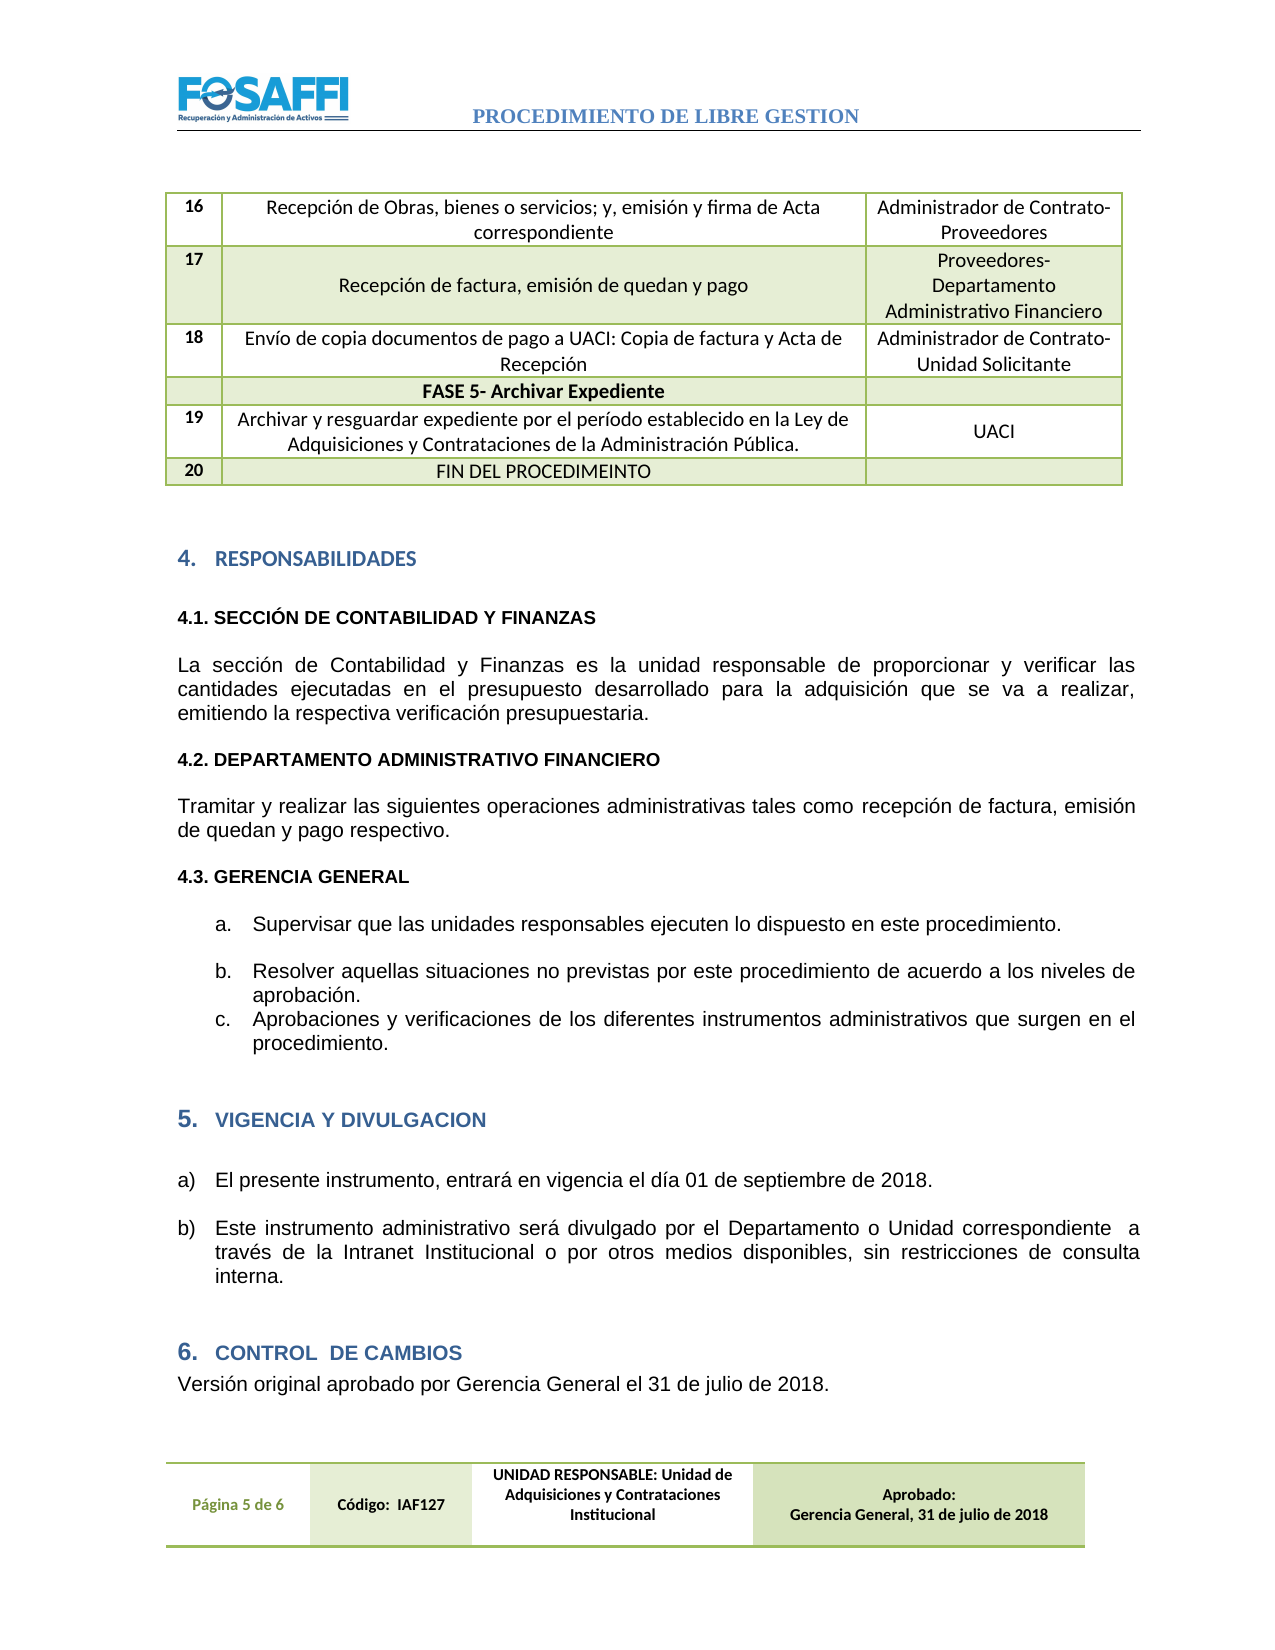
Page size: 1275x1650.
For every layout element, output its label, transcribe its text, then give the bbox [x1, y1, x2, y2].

table_cell 17 [167, 247, 221, 323]
list Supervisar que las unidades responsables ejecuten lo dispuesto en este procedimiento. [215, 911, 1136, 935]
subtitle 4.1. SECCIÓN DE CONTABILIDAD Y FINANZAS [177, 607, 1141, 629]
table_cell Proveedores-Departamento Administrativo Financiero [867, 247, 1121, 323]
table_cell FASE 5- Archivar Expediente [223, 378, 865, 404]
text a) El presente instrumento, entrará en vigencia el día 01 de septiembre de 2018. [177, 1168, 1141, 1192]
text b) Este instrumento administrativo será divulgado por el Departamento o Unidad correspondiente a través de la Intranet Institucional o por otros medios disponibles, sin restricciones de consulta interna. [177, 1216, 1141, 1288]
text Tramitar y realizar las siguientes operaciones administrativas tales como recepción de factura, emisión de quedan y pago respectivo. [177, 794, 1136, 842]
table_cell Administrador de Contrato-Proveedores [867, 194, 1121, 245]
table_cell 16 [167, 194, 221, 245]
subtitle RESPONSABILIDADES [177, 542, 1141, 572]
table_cell Recepción de factura, emisión de quedan y pago [223, 247, 865, 323]
table_cell [867, 378, 1121, 404]
table_cell 19 [167, 406, 221, 457]
table_cell Administrador de Contrato- Unidad Solicitante [867, 325, 1121, 376]
table_cell 20 [167, 459, 221, 484]
subtitle 4.2. DEPARTAMENTO ADMINISTRATIVO FINANCIERO [177, 748, 1141, 770]
list Resolver aquellas situaciones no previstas por este procedimiento de acuerdo a los niveles de aprobación. [215, 959, 1136, 1007]
table_cell 18 [167, 325, 221, 376]
text Versión original aprobado por Gerencia General el 31 de julio de 2018. [177, 1372, 1141, 1396]
table_cell UACI [867, 406, 1121, 457]
table_cell Archivar y resguardar expediente por el período establecido en la Ley de Adquisiciones y Contrataciones de la Administración Pública. [223, 406, 865, 457]
table_cell Recepción de Obras, bienes o servicios; y, emisión y firma de Acta correspondiente [223, 194, 865, 245]
subtitle 4.3. GERENCIA GENERAL [177, 866, 1141, 887]
table_cell FIN DEL PROCEDIMEINTO [223, 459, 865, 484]
picture [177, 73, 352, 124]
table_cell [167, 378, 221, 404]
text La sección de Contabilidad y Finanzas es la unidad responsable de proporcionar y verificar las cantidades ejecutadas en el presupuesto desarrollado para la adquisición que se va a realizar, emitiendo la respectiva verificación presupuestaria. [177, 653, 1136, 724]
subtitle CONTROL DE CAMBIOS [177, 1337, 1141, 1365]
table_cell [867, 459, 1121, 484]
subtitle VIGENCIA Y DIVULGACION [177, 1104, 1141, 1133]
list Aprobaciones y verificaciones de los diferentes instrumentos administrativos que surgen en el procedimiento. [215, 1007, 1136, 1055]
table_cell Envío de copia documentos de pago a UACI: Copia de factura y Acta de Recepción [223, 325, 865, 376]
